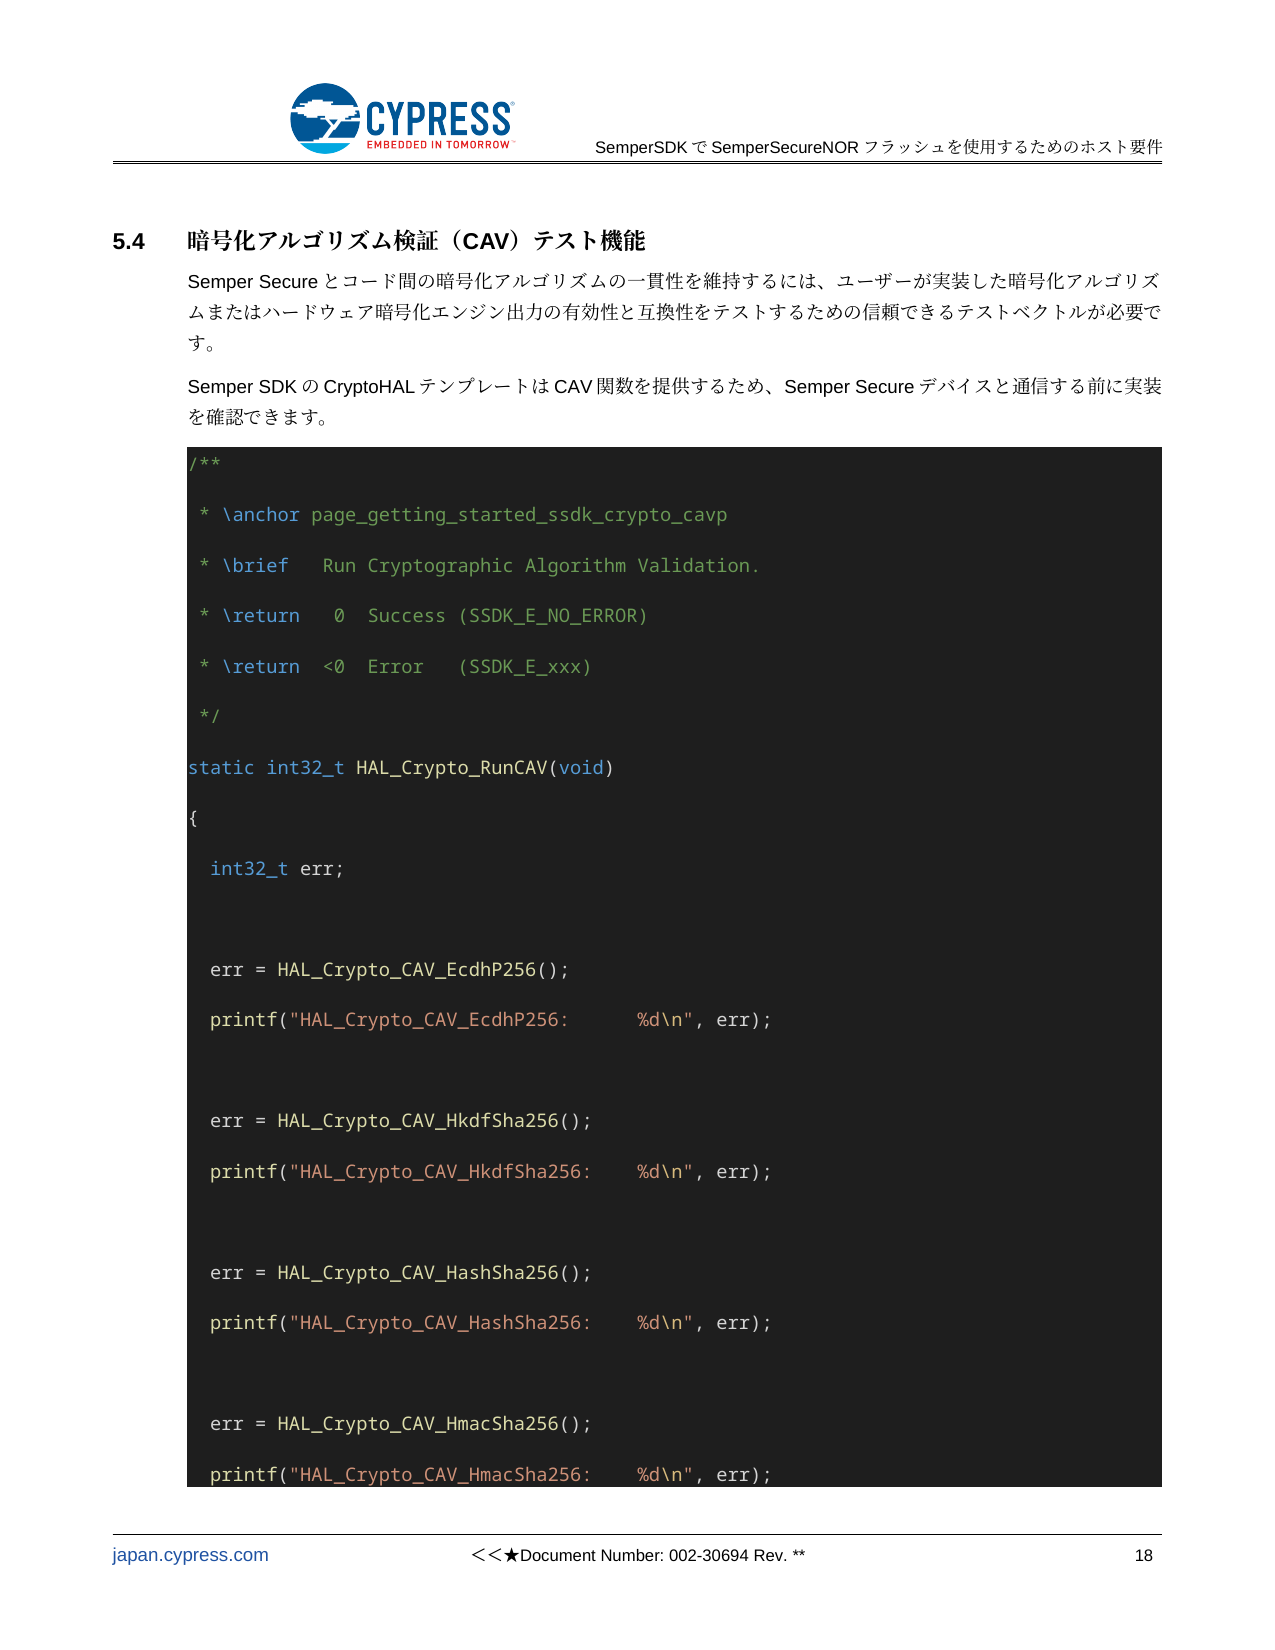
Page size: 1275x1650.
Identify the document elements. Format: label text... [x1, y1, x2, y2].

text err = HAL_Crypto_CAV_HashSha256(); [187, 1255, 1162, 1285]
text int32_t err; [187, 851, 1162, 881]
text Semper Secureとコード間の暗号化アルゴリズムの一貫性を維持するには、ユーザーが実装した暗号化アルゴリズムまたはハードウェア暗号化エンジン出力の有効性と互換性をテストするための信頼できるテストベクトルが必要です。 [187, 267, 1162, 356]
text err = HAL_Crypto_CAV_HkdfSha256(); [187, 1103, 1162, 1133]
text Semper SDKのCryptoHALテンプレートはCAV関数を提供するため、Semper Secureデバイスと通信する前に実装を確認できます。 [187, 372, 1162, 430]
text err = HAL_Crypto_CAV_HmacSha256(); [187, 1407, 1162, 1436]
text * \anchor page_getting_started_ssdk_crypto_cavp [187, 497, 1162, 527]
picture [290, 83, 516, 154]
text printf("HAL_Crypto_CAV_HmacSha256: %d\n", err); [187, 1457, 1162, 1487]
text static int32_t HAL_Crypto_RunCAV(void) [187, 750, 1162, 779]
text */ [187, 699, 1162, 729]
text * \return <0 Error (SSDK_E_xxx) [187, 649, 1162, 678]
text * \brief Run Cryptographic Algorithm Validation. [187, 548, 1162, 577]
text { [187, 800, 1162, 830]
text err = HAL_Crypto_CAV_EcdhP256(); [187, 952, 1162, 982]
text printf("HAL_Crypto_CAV_EcdhP256: %d\n", err); [187, 1002, 1162, 1032]
text printf("HAL_Crypto_CAV_HkdfSha256: %d\n", err); [187, 1154, 1162, 1184]
subtitle 暗号化アルゴリズム検証（CAV）テスト機能 [112, 223, 1162, 256]
text printf("HAL_Crypto_CAV_HashSha256: %d\n", err); [187, 1306, 1162, 1335]
text /** [187, 447, 1162, 476]
text * \return 0 Success (SSDK_E_NO_ERROR) [187, 598, 1162, 628]
